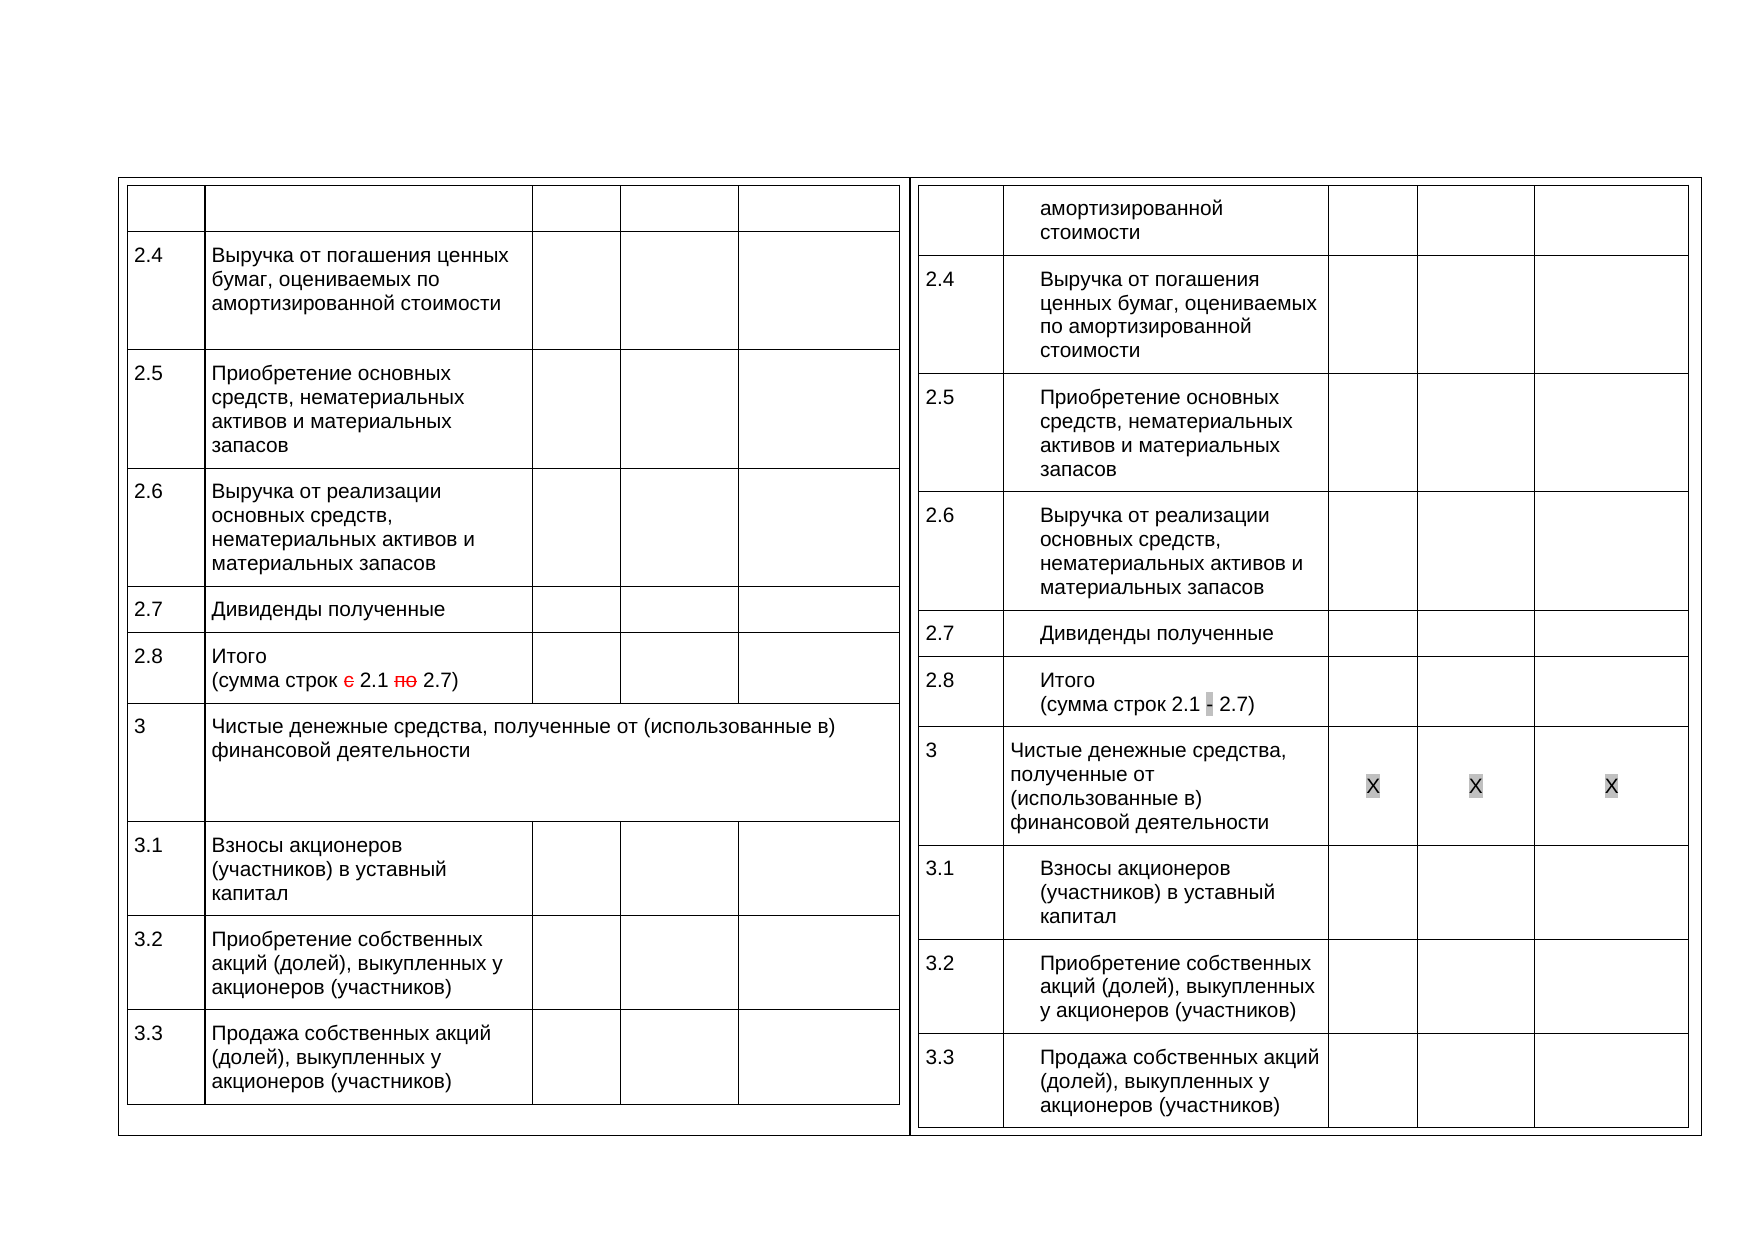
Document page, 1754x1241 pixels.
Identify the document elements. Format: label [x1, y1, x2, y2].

table_cell [911, 178, 1701, 1134]
table_cell [119, 178, 909, 1134]
